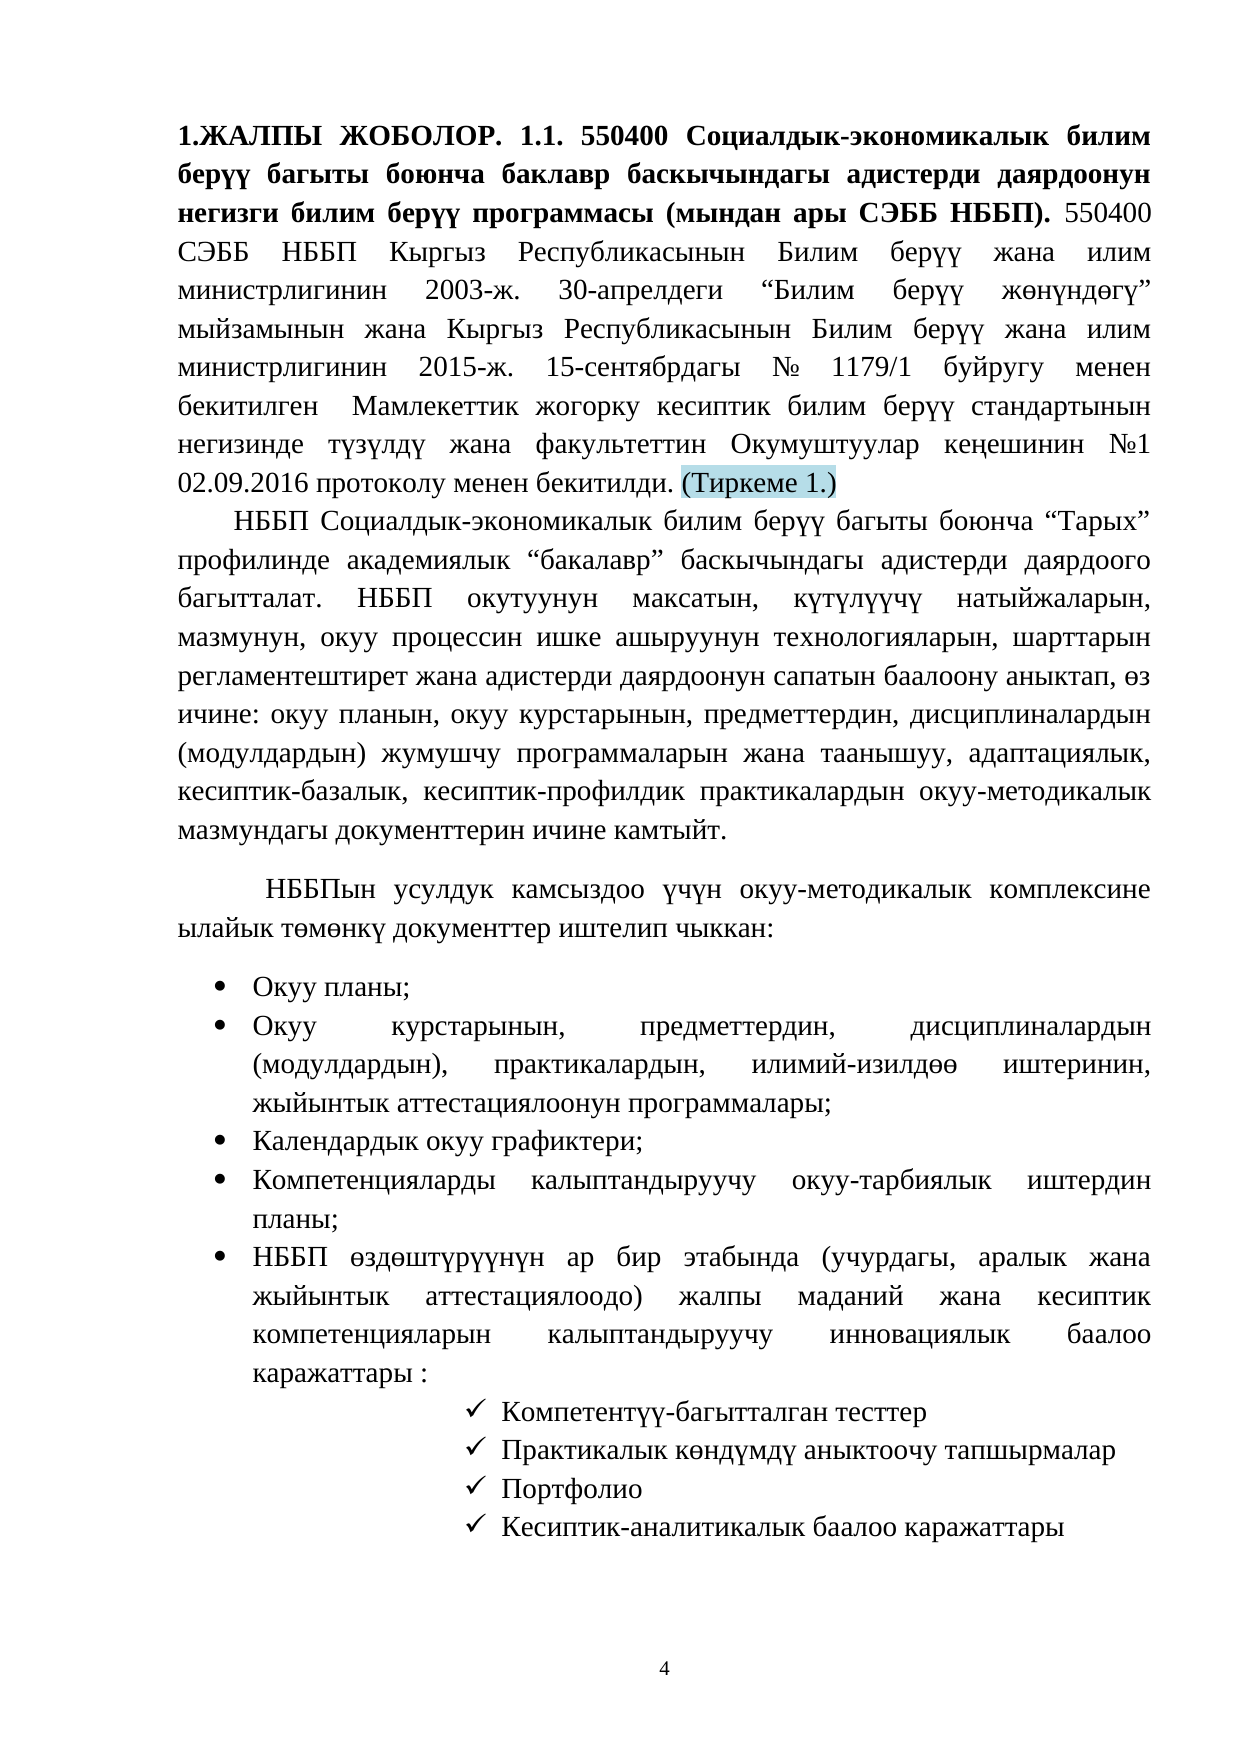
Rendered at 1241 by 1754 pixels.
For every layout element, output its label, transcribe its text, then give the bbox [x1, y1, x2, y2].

list Компетенцияларды калыптандыруучу окуу-тарбиялык иштердин планы; [215, 1162, 1152, 1234]
list Практикалык көндүмдү аныктоочу тапшырмалар [464, 1432, 1152, 1466]
subtitle 1.ЖАЛПЫ ЖОБОЛОР. 1.1. 550400 Социалдык-экономикалык билим берүү багыты боюнча баклавр баскычындагы адистерди даярдоонун негизги билим берүү программасы (мындан ары СЭББ НББП). 550400 СЭББ НББП Кыргыз Республикасынын Билим берүү жана илим министрлигинин 2003-ж. 30-апрелдеги “Билим берүү жөнүндөгү” мыйзамынын жана Кыргыз Республикасынын Билим берүү жана илим министрлигинин 2015-ж. 15-сентябрдагы № 1179/1 буйругу менен бекитилген Мамлекеттик жогорку кесиптик билим берүү стандартынын негизинде түзүлдү жана факультеттин Окумуштуулар кеңешинин №1 02.09.2016 протоколу менен бекитилди. (Тиркеме 1.) [177, 118, 1152, 498]
list НББП өздөштүрүүнүн ар бир этабында (учурдагы, аралык жана жыйынтык аттестациялоодо) жалпы маданий жана кесиптик компетенцияларын калыптандыруучу инновациялык баалоо каражаттары : [215, 1239, 1152, 1389]
list Окуу планы; [215, 969, 1152, 1003]
text НББПын усулдук камсыздоо үчүн окуу-методикалык комплексине ылайык төмөнкү документтер иштелип чыккан: [177, 871, 1152, 943]
list Кесиптик-аналитикалык баалоо каражаттары [464, 1509, 1152, 1543]
text НББП Социалдык-экономикалык билим берүү багыты боюнча “Тарых” профилинде академиялык “бакалавр” баскычындагы адистерди даярдоого багытталат. НББП окутуунун максатын, күтүлүүчү натыйжаларын, мазмунун, окуу процессин ишке ашыруунун технологияларын, шарттарын регламентештирет жана адистерди даярдоонун сапатын баалоону аныктап, өз ичине: окуу планын, окуу курстарынын, предметтердин, дисциплиналардын (модулдардын) жумушчу программаларын жана таанышуу, адаптациялык, кесиптик-базалык, кесиптик-профилдик практикалардын окуу-методикалык мазмундагы документтерин ичине камтыйт. [177, 503, 1152, 845]
list Компетентүү-багытталган тесттер [464, 1394, 1152, 1427]
list Календардык окуу графиктери; [215, 1123, 1152, 1157]
list Портфолио [464, 1471, 1152, 1504]
list Окуу курстарынын, предметтердин, дисциплиналардын (модулдардын), практикалардын, илимий-изилдөө иштеринин, жыйынтык аттестациялоонун программалары; [215, 1008, 1152, 1118]
